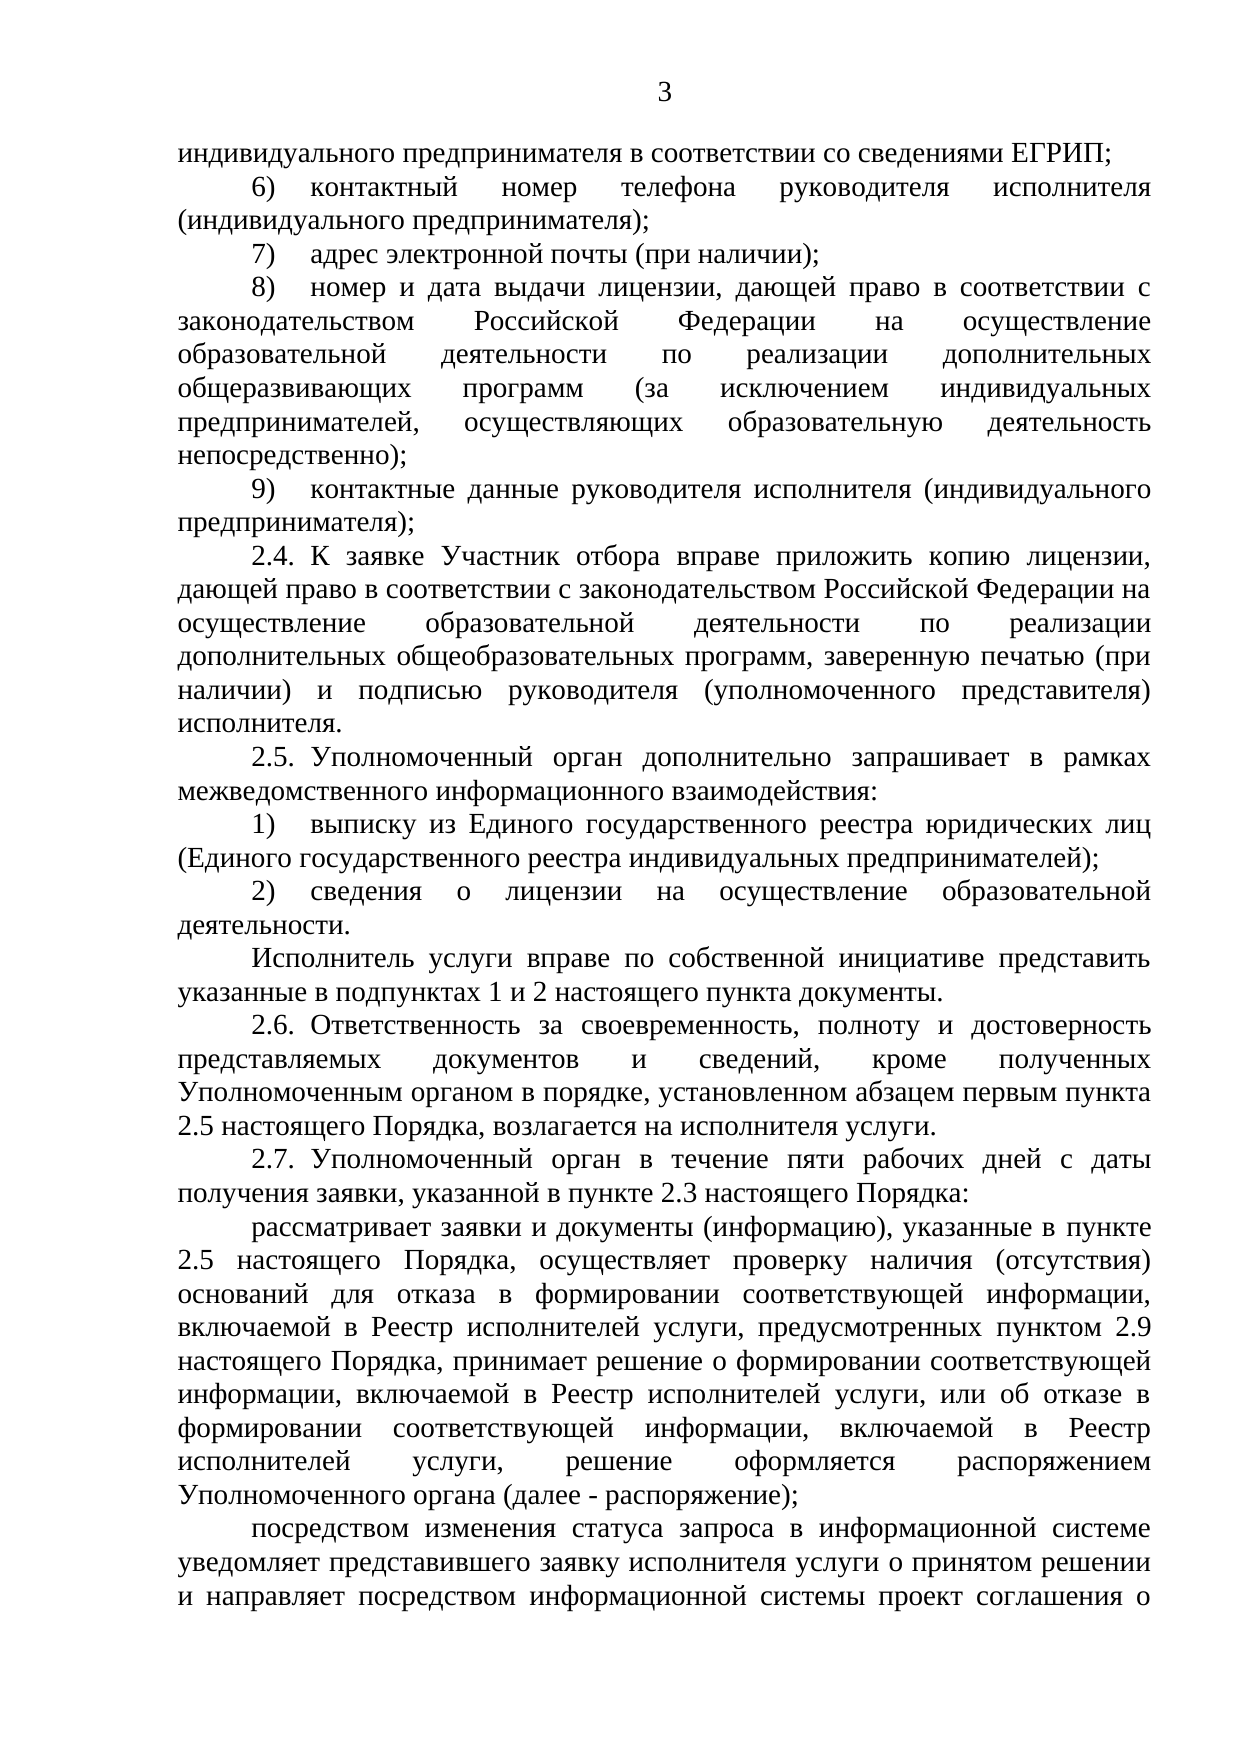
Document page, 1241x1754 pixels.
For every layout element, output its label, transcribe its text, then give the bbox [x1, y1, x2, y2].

list номер и дата выдачи лицензии, дающей право в соответствии с законодательством Российской Федерации на осуществление образовательной деятельности по реализации дополнительных общеразвивающих программ (за исключением индивидуальных предпринимателей, осуществляющих образовательную деятельность непосредственно); [177, 269, 1152, 471]
list Ответственность за своевременность, полноту и достоверность представляемых документов и сведений, кроме полученных Уполномоченным органом в порядке, установленном абзацем первым пункта 2.5 настоящего Порядка, возлагается на исполнителя услуги. [177, 1007, 1152, 1142]
list адрес электронной почты (при наличии); [177, 236, 1152, 269]
text рассматривает заявки и документы (информацию), указанные в пункте 2.5 настоящего Порядка, осуществляет проверку наличия (отсутствия) оснований для отказа в формировании соответствующей информации, включаемой в Реестр исполнителей услуги, предусмотренных пунктом 2.9 настоящего Порядка, принимает решение о формировании соответствующей информации, включаемой в Реестр исполнителей услуги, или об отказе в формировании соответствующей информации, включаемой в Реестр исполнителей услуги, решение оформляется распоряжением Уполномоченного органа (далее - распоряжение); [177, 1209, 1152, 1511]
list К заявке Участник отбора вправе приложить копию лицензии, дающей право в соответствии с законодательством Российской Федерации на осуществление образовательной деятельности по реализации дополнительных общеобразовательных программ, заверенную печатью (при наличии) и подписью руководителя (уполномоченного представителя) исполнителя. [177, 538, 1152, 739]
list выписку из Единого государственного реестра юридических лиц (Единого государственного реестра индивидуальных предпринимателей); [177, 806, 1152, 873]
list Уполномоченный орган дополнительно запрашивает в рамках межведомственного информационного взаимодействия: [177, 739, 1152, 806]
list сведения о лицензии на осуществление образовательной деятельности. [177, 873, 1152, 940]
list Уполномоченный орган в течение пяти рабочих дней с даты получения заявки, указанной в пункте 2.3 настоящего Порядка: [177, 1142, 1152, 1209]
list контактные данные руководителя исполнителя (индивидуального предпринимателя); [177, 471, 1152, 538]
list Исполнитель услуги вправе по собственной инициативе представить указанные в подпунктах 1 и 2 настоящего пункта документы. [177, 940, 1152, 1007]
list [177, 1511, 1152, 1611]
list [177, 135, 1152, 169]
list контактный номер телефона руководителя исполнителя (индивидуального предпринимателя); [177, 169, 1152, 236]
